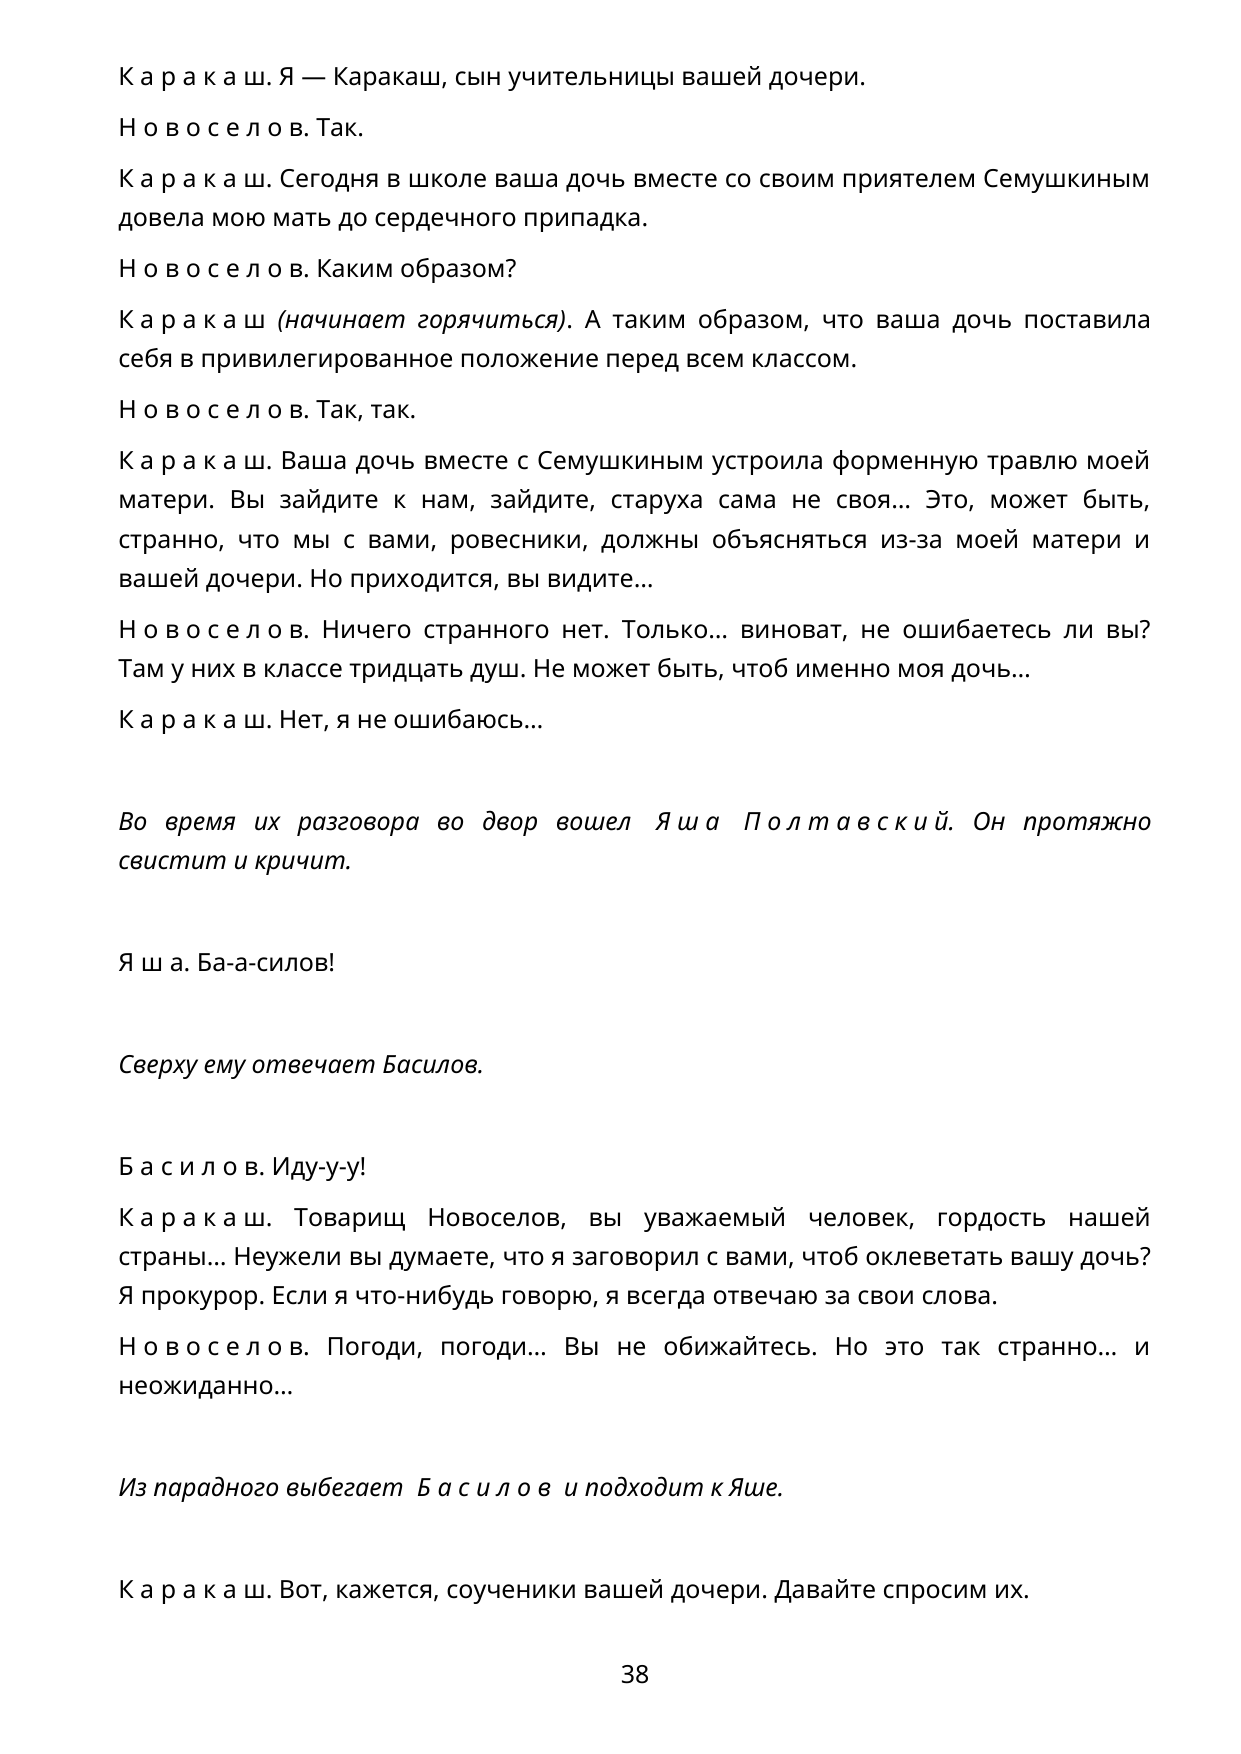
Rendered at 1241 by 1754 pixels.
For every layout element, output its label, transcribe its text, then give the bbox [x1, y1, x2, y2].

text К а р а к а ш. Ваша дочь вместе с Семушкиным устроила форменную травлю моей матери. Вы зайдите к нам, зайдите, старуха сама не своя… Это, может быть, странно, что мы с вами, ровесники, должны объясняться из-за моей матери и вашей дочери. Но приходится, вы видите… [118, 443, 1152, 594]
text К а р а к а ш. Товарищ Новоселов, вы уважаемый человек, гордость нашей страны… Неужели вы думаете, что я заговорил с вами, чтоб оклеветать вашу дочь? Я прокурор. Если я что-нибудь говорю, я всегда отвечаю за свои слова. [118, 1199, 1152, 1312]
text К а р а к а ш. Вот, кажется, соученики вашей дочери. Давайте спросим их. [118, 1571, 1152, 1605]
text Н о в о с е л о в. Ничего странного нет. Только… виноват, не ошибаетесь ли вы? Там у них в классе тридцать душ. Не может быть, чтоб именно моя дочь… [118, 611, 1152, 685]
text Я ш а. Ба-а-силов! [118, 944, 1152, 978]
text К а р а к а ш. Нет, я не ошибаюсь… [118, 702, 1152, 736]
text Н о в о с е л о в. Погоди, погоди… Вы не обижайтесь. Но это так странно… и неожиданно… [118, 1328, 1152, 1402]
text Н о в о с е л о в. Каким образом? [118, 251, 1152, 285]
text Б а с и л о в. Иду-у-у! [118, 1148, 1152, 1182]
text К а р а к а ш. Я — Каракаш, сын учительницы вашей дочери. [118, 59, 1152, 93]
text К а р а к а ш (начинает горячиться). А таким образом, что ваша дочь поставила себя в привилегированное положение перед всем классом. [118, 302, 1152, 375]
text К а р а к а ш. Сегодня в школе ваша дочь вместе со своим приятелем Семушкиным довела мою мать до сердечного припадка. [118, 161, 1152, 234]
text Сверху ему отвечает Басилов. [118, 1046, 1152, 1080]
text Н о в о с е л о в. Так, так. [118, 392, 1152, 426]
text Н о в о с е л о в. Так. [118, 110, 1152, 144]
text Из парадного выбегает Б а с и л о в и подходит к Яше. [118, 1469, 1152, 1503]
text Во время их разговора во двор вошел Я ш а П о л т а в с к и й. Он протяжно свистит и кричит. [118, 803, 1152, 877]
